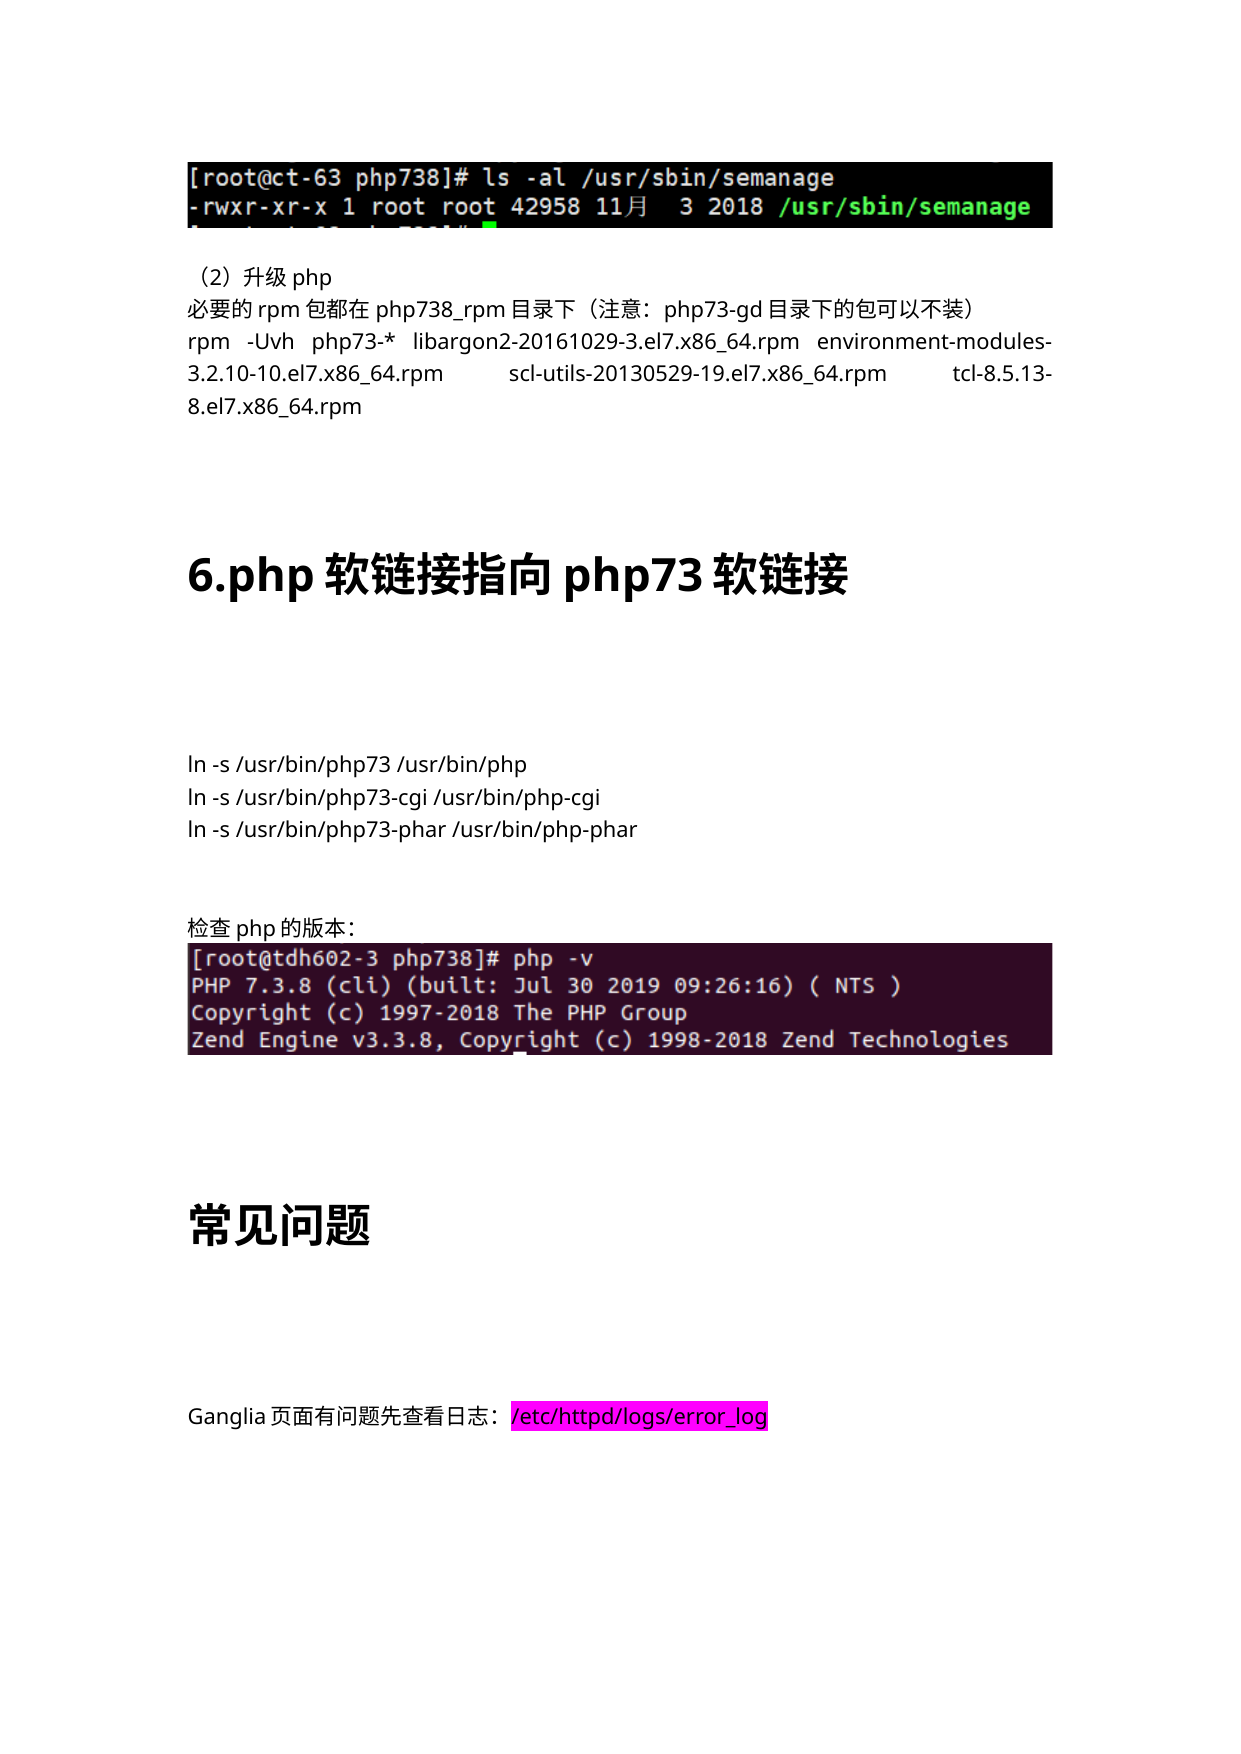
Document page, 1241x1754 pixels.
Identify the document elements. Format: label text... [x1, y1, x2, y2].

picture [187, 162, 1053, 228]
text ln -s /usr/bin/php73-phar /usr/bin/php-phar [187, 813, 1053, 846]
list 升级php [187, 259, 1053, 292]
subtitle 6.php软链接指向php73软链接 [187, 522, 1053, 620]
text 必要的rpm包都在 php738_rpm目录下（注意：php73-gd目录下的包可以不装） [187, 292, 1053, 324]
text ln -s /usr/bin/php73 /usr/bin/php [187, 748, 1053, 781]
text ln -s /usr/bin/php73-cgi /usr/bin/php-cgi [187, 781, 1053, 813]
text 检查php的版本： [187, 911, 1053, 943]
subtitle 常见问题 [187, 1173, 1053, 1271]
picture [187, 943, 1053, 1055]
text Ganglia页面有问题先查看日志：/etc/httpd/logs/error_log [187, 1399, 1053, 1431]
text rpm -Uvh php73-* libargon2-20161029-3.el7.x86_64.rpm environment-modules-3.2.10-10.el7.x86_64.rpm scl-utils-20130529-19.el7.x86_64.rpm tcl-8.5.13-8.el7.x86_64.rpm [187, 324, 1053, 422]
